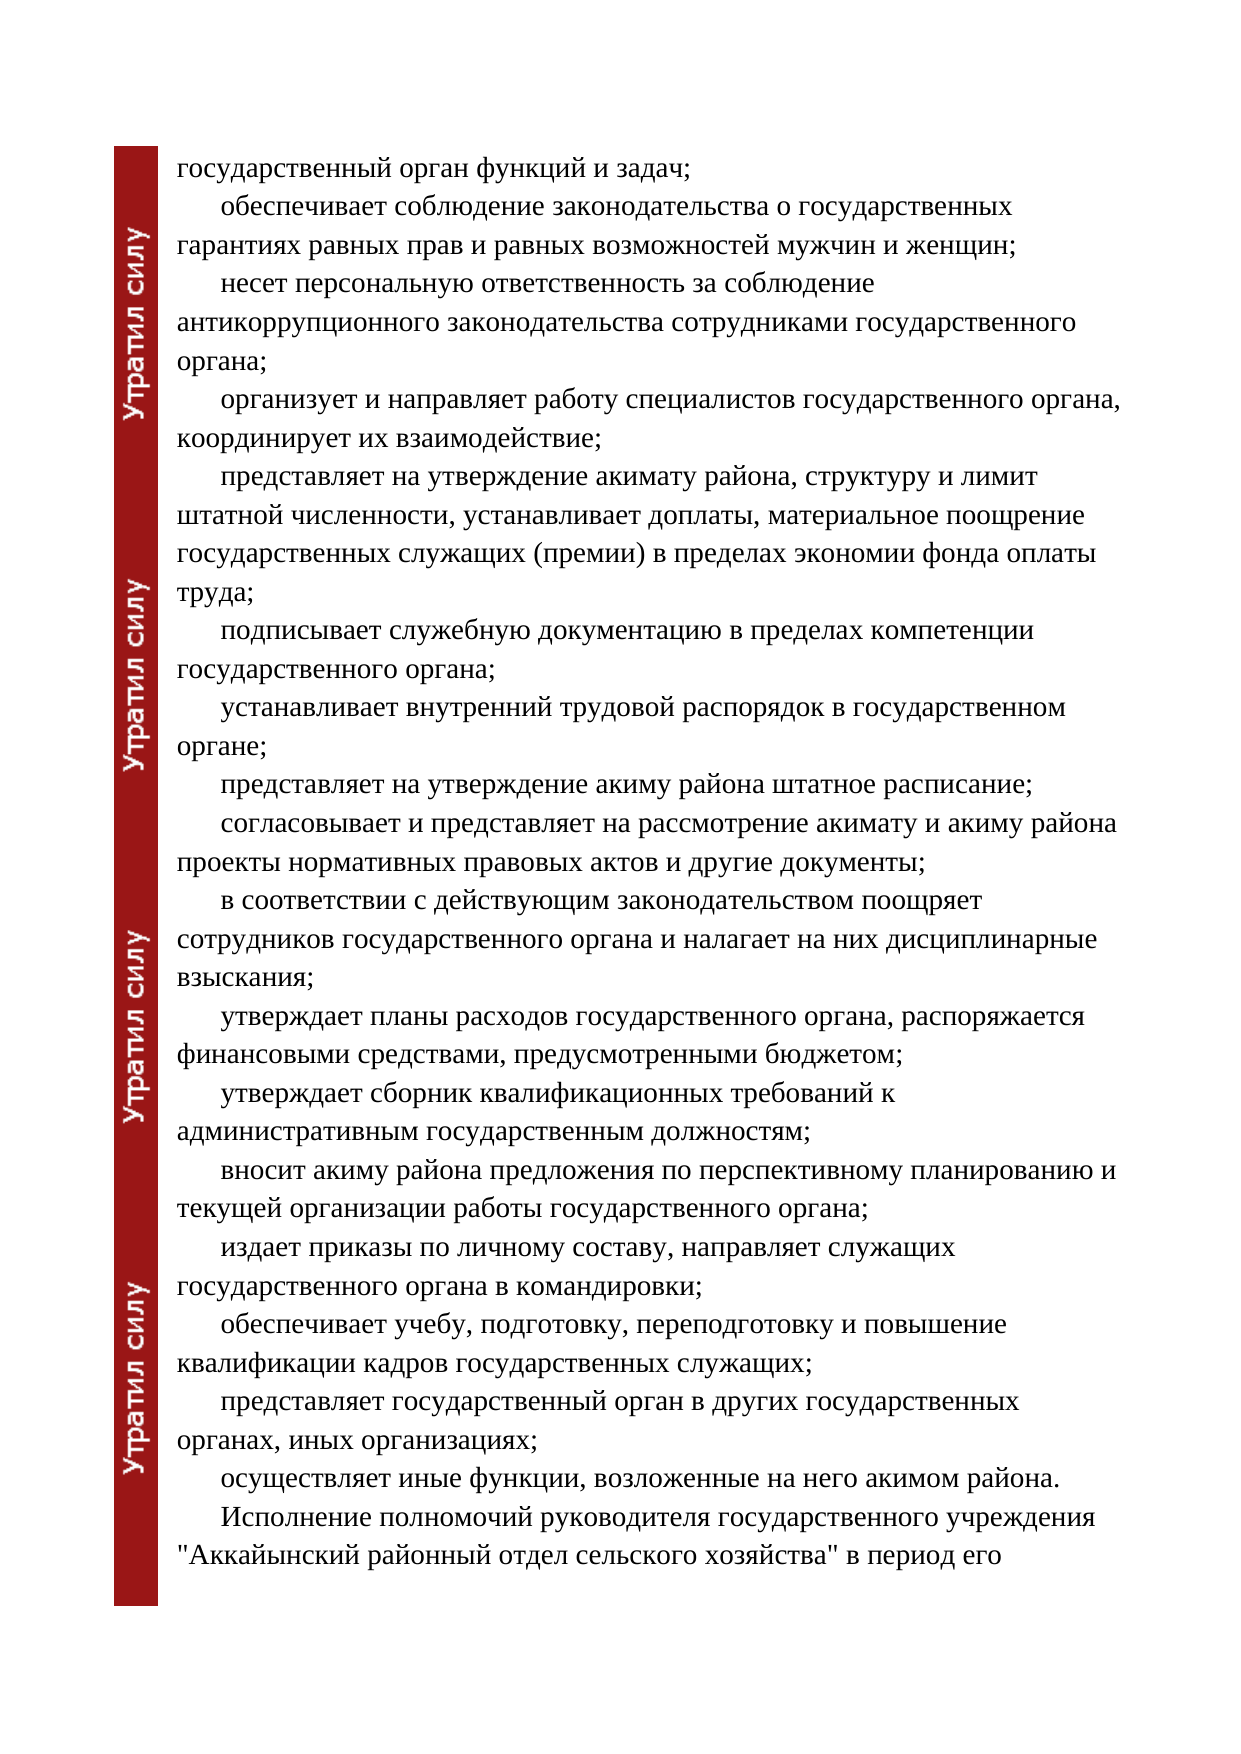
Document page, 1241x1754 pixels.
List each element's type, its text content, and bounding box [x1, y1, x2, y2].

picture [114, 146, 158, 150]
picture [114, 1571, 158, 1606]
